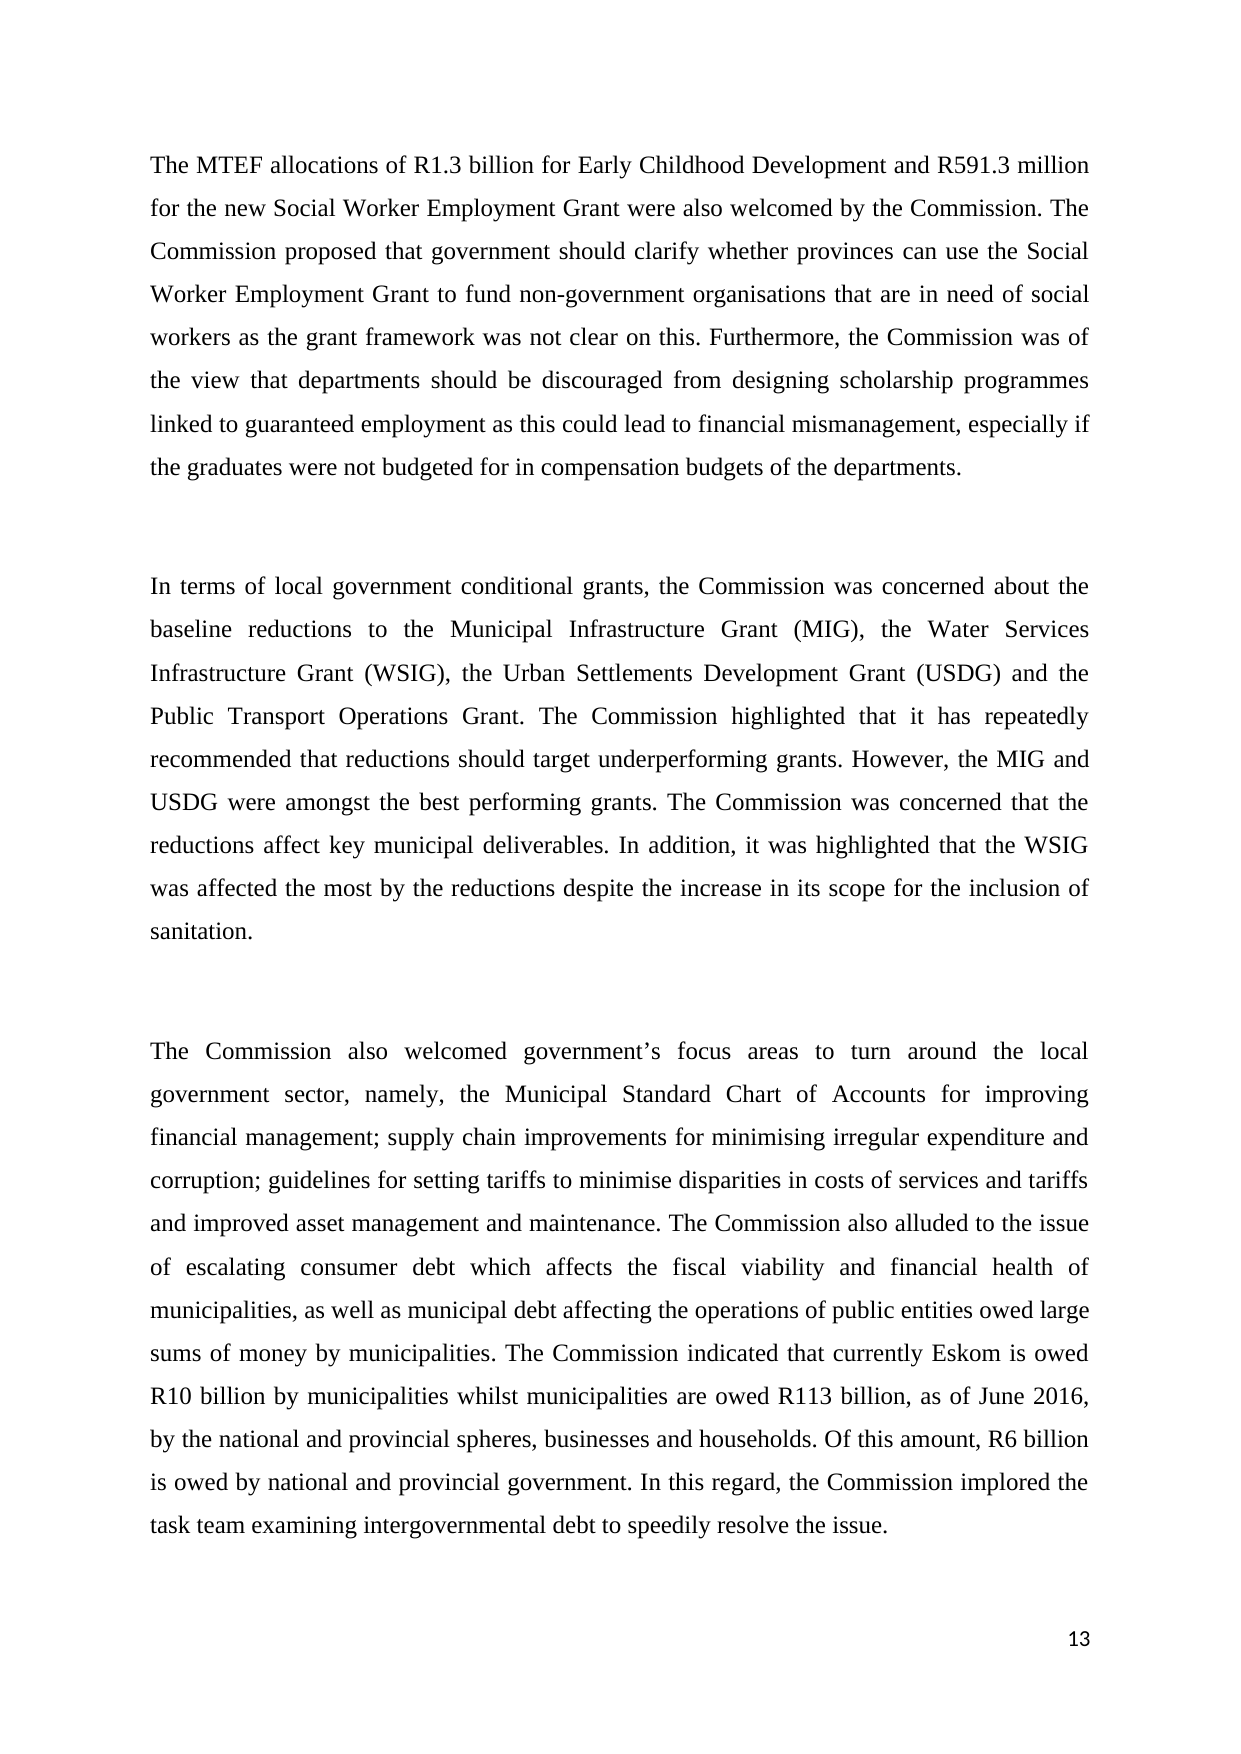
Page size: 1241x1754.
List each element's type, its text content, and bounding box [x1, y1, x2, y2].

text In terms of local government conditional grants, the Commission was concerned about the baseline reductions to the Municipal Infrastructure Grant (MIG), the Water Services Infrastructure Grant (WSIG), the Urban Settlements Development Grant (USDG) and the Public Transport Operations Grant. The Commission highlighted that it has repeatedly recommended that reductions should target underperforming grants. However, the MIG and USDG were amongst the best performing grants. The Commission was concerned that the reductions affect key municipal deliverables. In addition, it was highlighted that the WSIG was affected the most by the reductions despite the increase in its scope for the inclusion of sanitation. [150, 571, 1090, 945]
text The Commission also welcomed government’s focus areas to turn around the local government sector, namely, the Municipal Standard Chart of Accounts for improving financial management; supply chain improvements for minimising irregular expenditure and corruption; guidelines for setting tariffs to minimise disparities in costs of services and tariffs and improved asset management and maintenance. The Commission also alluded to the issue of escalating consumer debt which affects the fiscal viability and financial health of municipalities, as well as municipal debt affecting the operations of public entities owed large sums of money by municipalities. The Commission indicated that currently Eskom is owed R10 billion by municipalities whilst municipalities are owed R113 billion, as of June 2016, by the national and provincial spheres, businesses and households. Of this amount, R6 billion is owed by national and provincial government. In this regard, the Commission implored the task team examining intergovernmental debt to speedily resolve the issue. [150, 1036, 1090, 1539]
text The MTEF allocations of R1.3 billion for Early Childhood Development and R591.3 million for the new Social Worker Employment Grant were also welcomed by the Commission. The Commission proposed that government should clarify whether provinces can use the Social Worker Employment Grant to fund non-government organisations that are in need of social workers as the grant framework was not clear on this. Furthermore, the Commission was of the view that departments should be discouraged from designing scholarship programmes linked to guaranteed employment as this could lead to financial mismanagement, especially if the graduates were not budgeted for in compensation budgets of the departments. [150, 150, 1090, 481]
